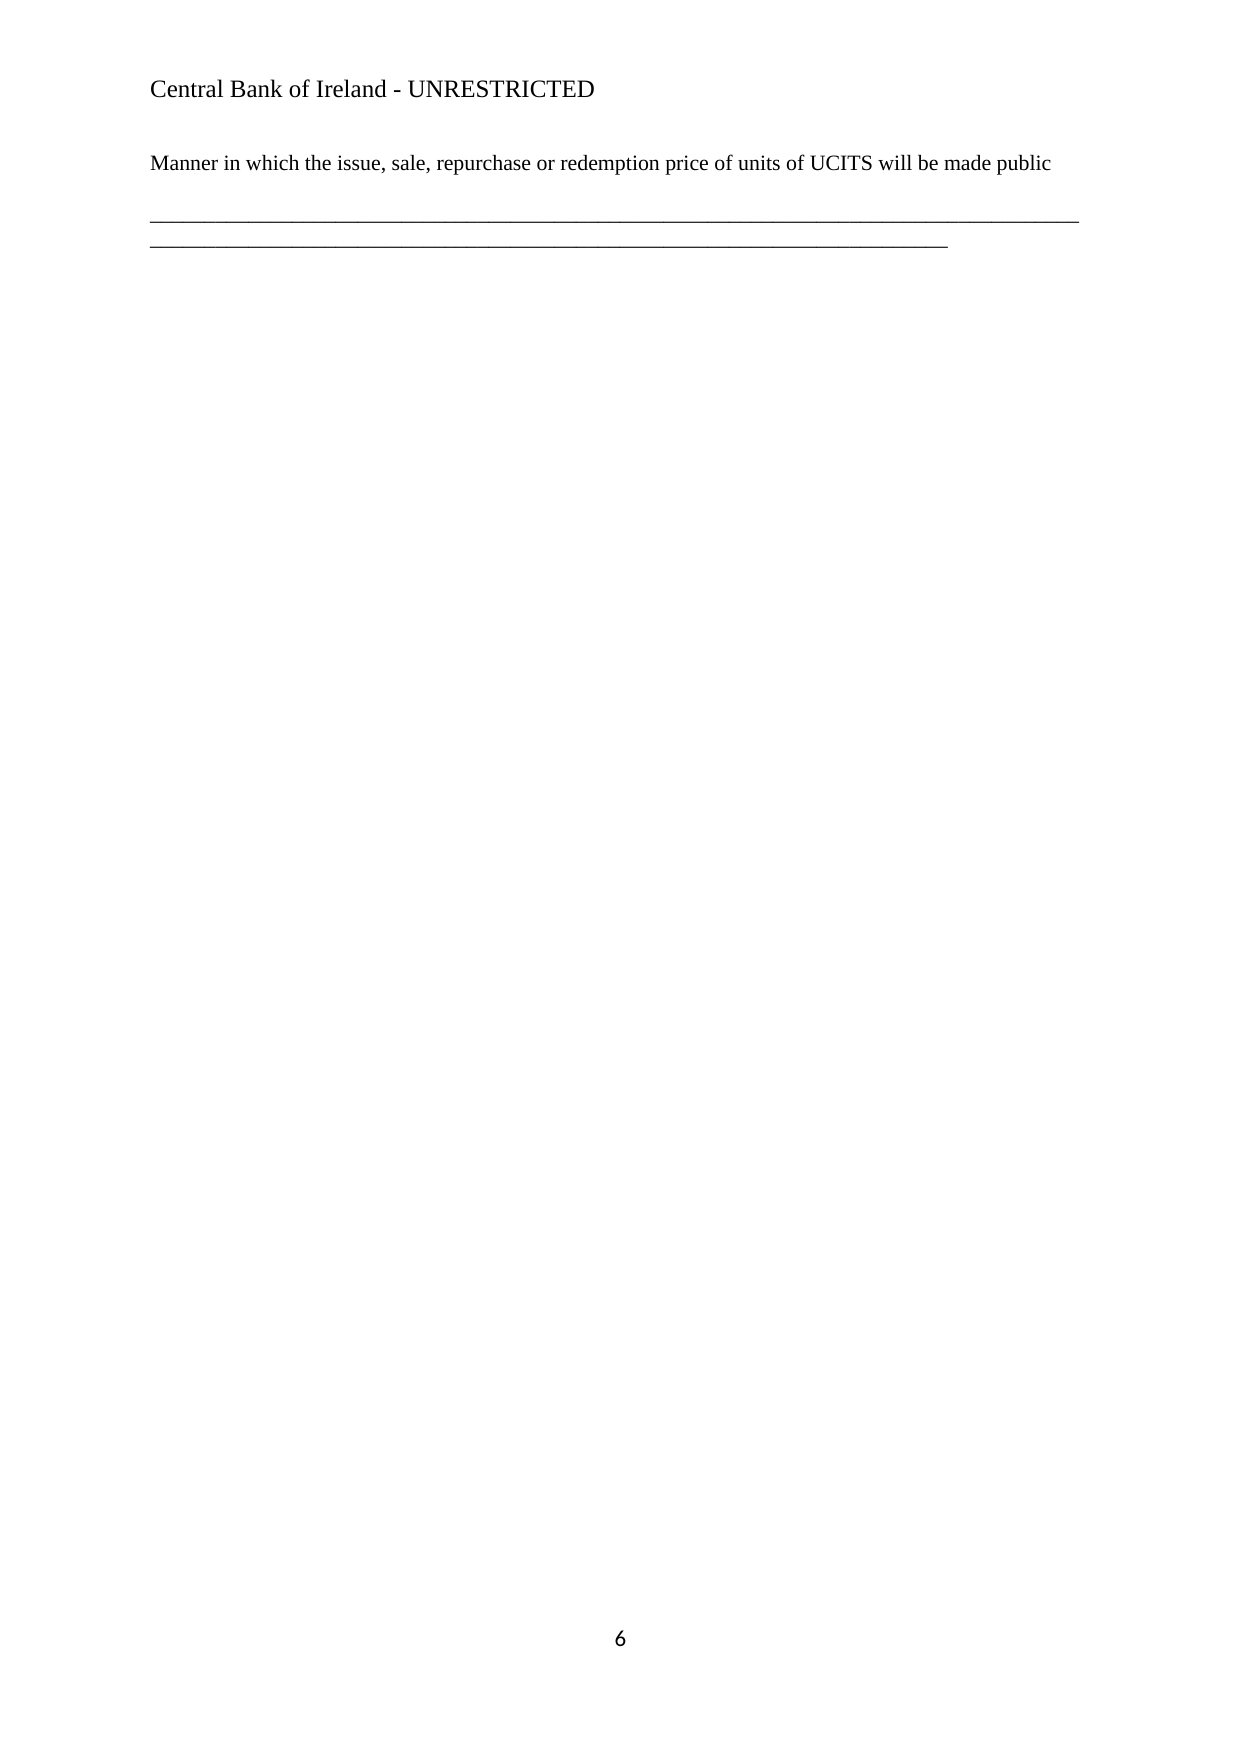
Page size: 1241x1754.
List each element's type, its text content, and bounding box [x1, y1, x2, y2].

text ______________________________________________________________________________________________________________________________________________________________ [150, 200, 1090, 251]
text Manner in which the issue, sale, repurchase or redemption price of units of UCITS will be made public [150, 150, 1090, 175]
